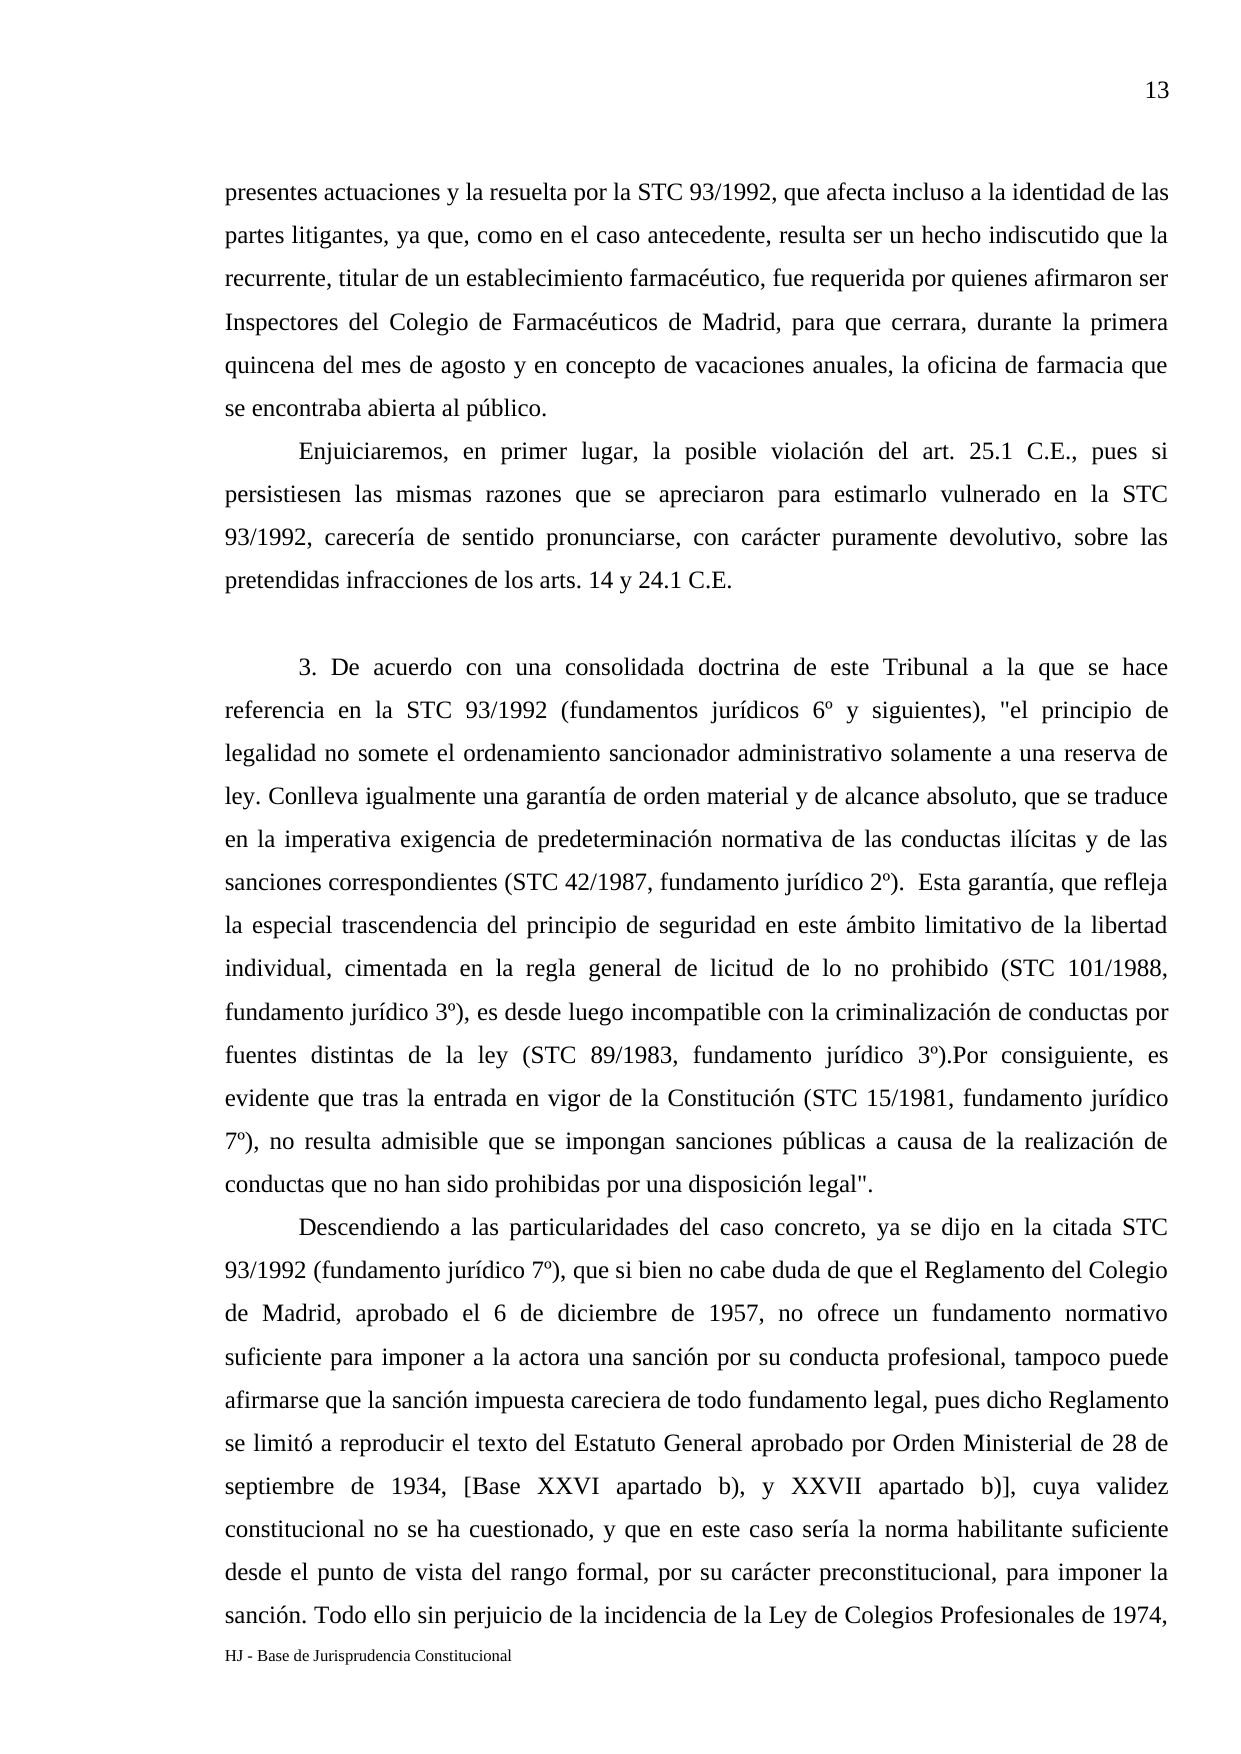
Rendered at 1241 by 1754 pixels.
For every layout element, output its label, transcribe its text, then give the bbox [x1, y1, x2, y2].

text Enjuiciaremos, en primer lugar, la posible violación del art. 25.1 C.E., pues si persistiesen las mismas razones que se apreciaron para estimarlo vulnerado en la STC 93/1992, carecería de sentido pronunciarse, con carácter puramente devolutivo, sobre las pretendidas infracciones de los arts. 14 y 24.1 C.E. [224, 436, 1169, 594]
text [224, 1212, 1169, 1629]
text 3. De acuerdo con una consolidada doctrina de este Tribunal a la que se hace referencia en la STC 93/1992 (fundamentos jurídicos 6º y siguientes), "el principio de legalidad no somete el ordenamiento sancionador administrativo solamente a una reserva de ley. Conlleva igualmente una garantía de orden material y de alcance absoluto, que se traduce en la imperativa exigencia de predeterminación normativa de las conductas ilícitas y de las sanciones correspondientes (STC 42/1987, fundamento jurídico 2º). Esta garantía, que refleja la especial trascendencia del principio de seguridad en este ámbito limitativo de la libertad individual, cimentada en la regla general de licitud de lo no prohibido (STC 101/1988, fundamento jurídico 3º), es desde luego incompatible con la criminalización de conductas por fuentes distintas de la ley (STC 89/1983, fundamento jurídico 3º).Por consiguiente, es evidente que tras la entrada en vigor de la Constitución (STC 15/1981, fundamento jurídico 7º), no resulta admisible que se impongan sanciones públicas a causa de la realización de conductas que no han sido prohibidas por una disposición legal". [224, 652, 1169, 1198]
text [224, 177, 1169, 422]
